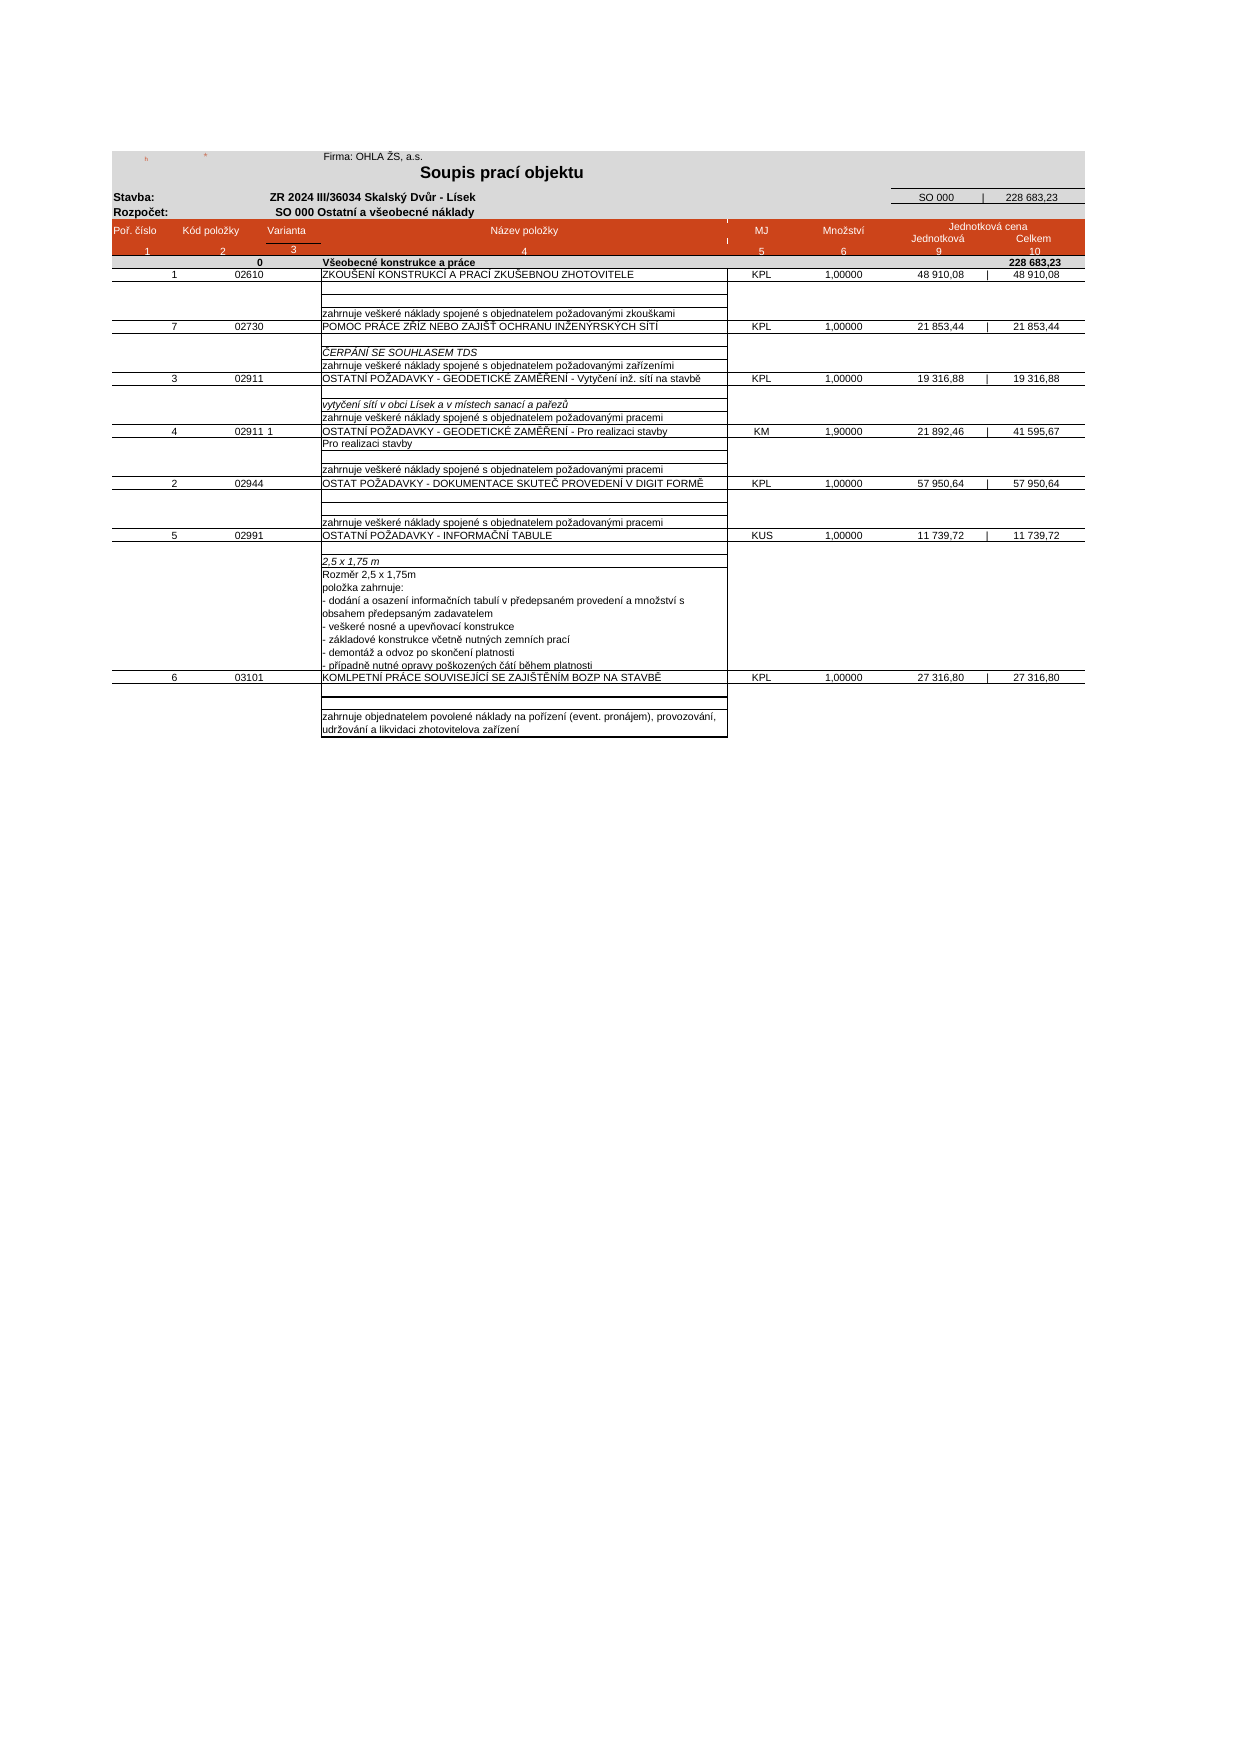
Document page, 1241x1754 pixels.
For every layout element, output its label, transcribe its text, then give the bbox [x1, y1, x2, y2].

table_cell [322, 684, 727, 696]
table_cell Stavba: ZR 2024 III/36034 Skalský Dvůr - Lísek [112, 188, 891, 203]
table_cell [266, 477, 321, 489]
table_cell [322, 334, 727, 346]
table_cell [266, 671, 321, 683]
table_cell [112, 282, 321, 320]
table_cell zahrnuje objednatelem povolené náklady na pořízení (event. pronájem), provozování, udržování a likvidaci zhotovitelova zařízení [322, 710, 727, 736]
table_cell [728, 334, 1085, 372]
table_cell [266, 529, 321, 541]
table_cell [728, 684, 1085, 736]
table_cell [322, 295, 727, 307]
table_cell Rozpočet: SO 000 Ostatní a všeobecné náklady [112, 203, 891, 219]
table_cell SO 000 | 228 683,23 [891, 189, 1085, 203]
table_cell [266, 269, 321, 281]
table_cell Rozměr 2,5 x 1,75m položka zahrnuje: dodání a osazení informačních tabulí v předepsaném provedení a množství s obsahem předepsaným zadavatelem veškeré nosné a upevňovací konstrukce základové konstrukce včetně nutných zemních prací demontáž a odvoz po skončení platnosti případně nutné opravy poškozených čátí během platnosti [322, 568, 727, 670]
table_cell [112, 542, 321, 670]
table_cell [728, 282, 1085, 320]
table_header h * Firma: OHLA ŽS, a.s. Soupis prací objektu [112, 151, 891, 188]
table_header [891, 151, 1085, 188]
table_cell [322, 386, 727, 398]
table_cell [322, 490, 727, 502]
table_cell [112, 490, 321, 528]
table_cell [112, 334, 321, 372]
table_cell [112, 684, 321, 736]
table_cell [266, 373, 321, 385]
table_cell [728, 490, 1085, 528]
table_cell [322, 451, 727, 463]
table_cell [728, 386, 1085, 424]
table_cell [322, 542, 727, 554]
table_cell [322, 282, 727, 294]
table_cell [728, 542, 1085, 670]
table_cell [891, 204, 1085, 219]
table_cell [322, 503, 727, 515]
table_cell [112, 386, 321, 424]
table_cell [112, 438, 321, 476]
table_cell [266, 321, 321, 333]
table_cell [322, 698, 727, 709]
table_cell [728, 438, 1085, 476]
